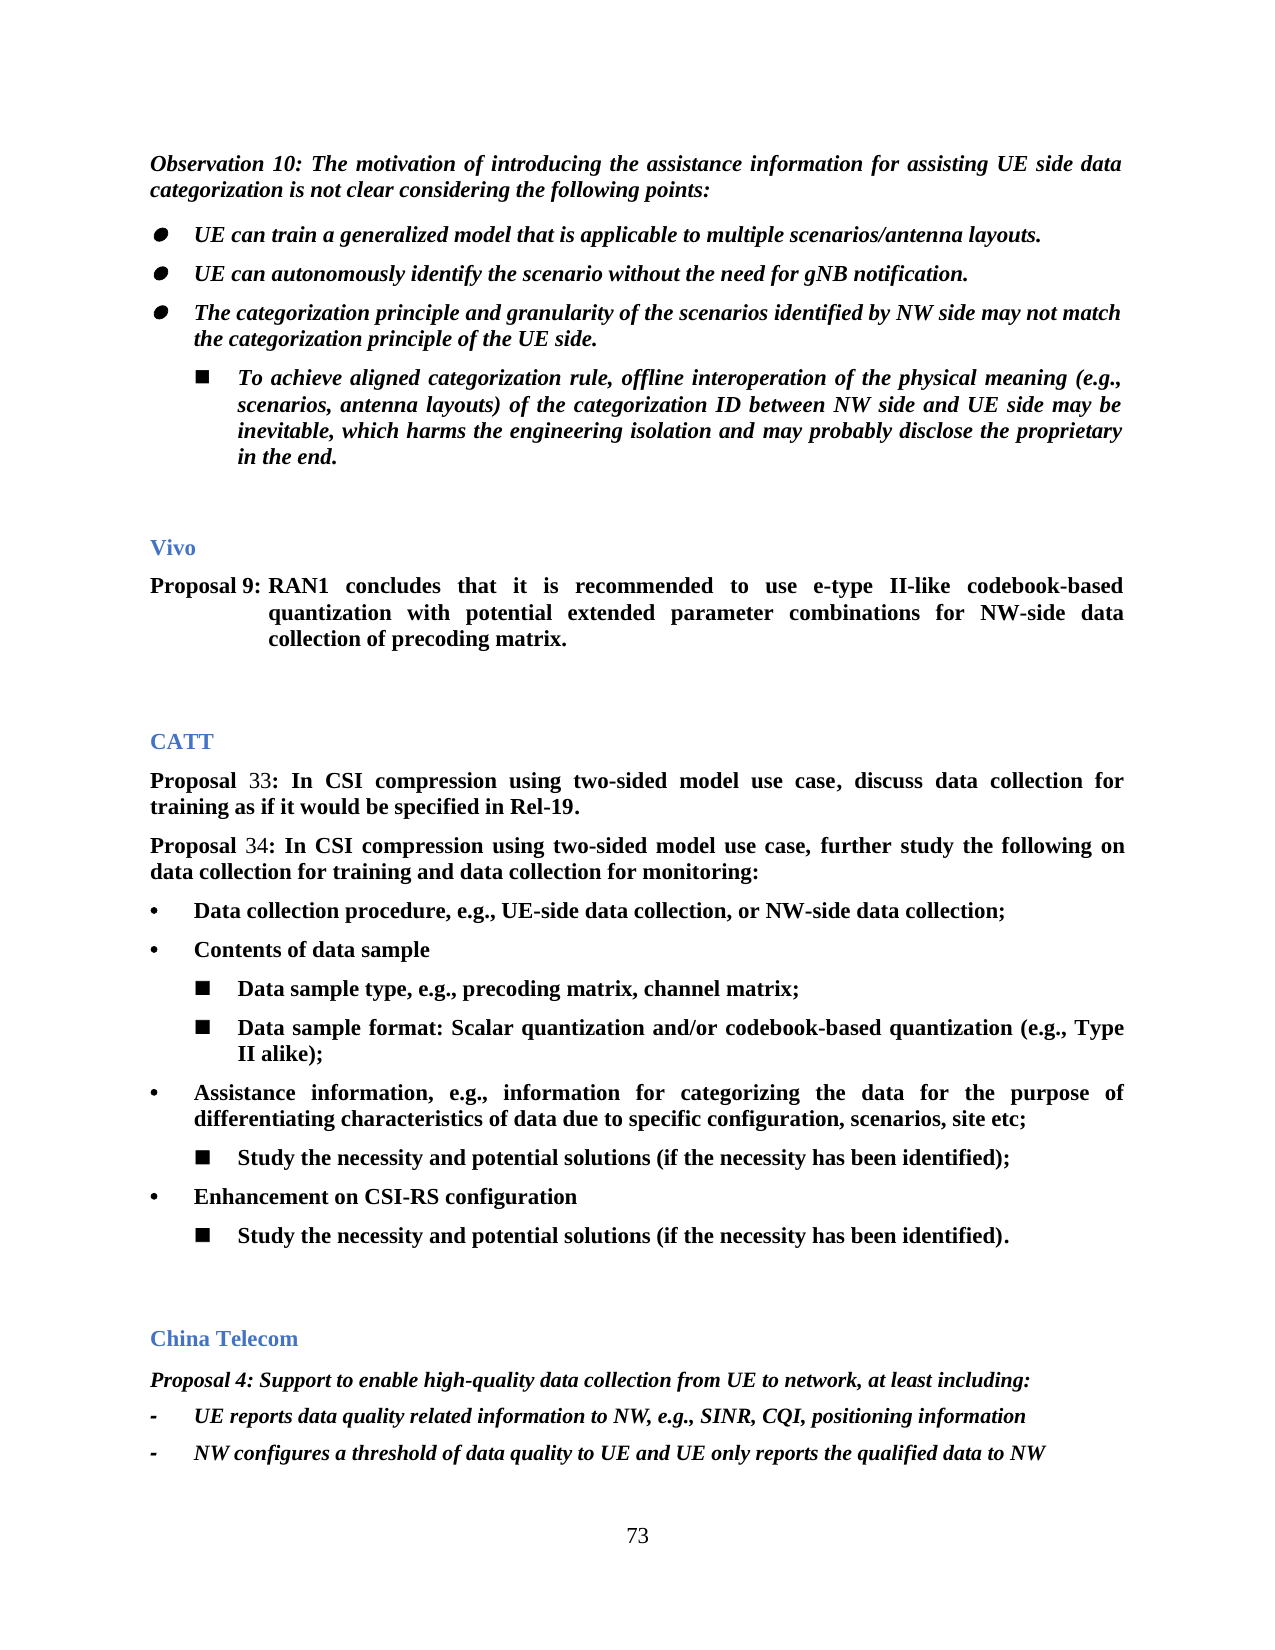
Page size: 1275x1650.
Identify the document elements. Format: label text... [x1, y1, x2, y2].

list UE reports data quality related information to NW, e.g., SINR, CQI, positioning information [150, 1400, 1125, 1430]
list NW configures a threshold of data quality to UE and UE only reports the qualified data to NW [150, 1437, 1125, 1467]
list Data sample type, e.g., precoding matrix, channel matrix; [194, 975, 1125, 1001]
list Data sample format: Scalar quantization and/or codebook-based quantization (e.g., Type II alike); [194, 1014, 1125, 1066]
list RAN1 concludes that it is recommended to use e-type II-like codebook-based quantization with potential extended parameter combinations for NW-side data collection of precoding matrix. [150, 572, 1125, 652]
list UE can autonomously identify the scenario without the need for gNB notification. [150, 260, 1125, 287]
list To achieve aligned categorization rule, offline interoperation of the physical meaning (e.g., scenarios, antenna layouts) of the categorization ID between NW side and UE side may be inevitable, which harms the engineering isolation and may probably disclose the proprietary in the end. [194, 364, 1125, 470]
text Observation 10: The motivation of introducing the assistance information for assisting UE side data categorization is not clear considering the following points: [150, 150, 1125, 203]
list Study the necessity and potential solutions (if the necessity has been identified). [194, 1222, 1125, 1248]
text Proposal 4: Support to enable high-quality data collection from UE to network, at least including: [150, 1363, 1125, 1393]
list The categorization principle and granularity of the scenarios identified by NW side may not match the categorization principle of the UE side. [150, 299, 1125, 352]
list Contents of data sample [150, 936, 1125, 962]
list UE can train a generalized model that is applicable to multiple scenarios/antenna layouts. [150, 221, 1125, 248]
list Study the necessity and potential solutions (if the necessity has been identified); [194, 1144, 1125, 1171]
list Data collection procedure, e.g., UE-side data collection, or NW-side data collection; [150, 897, 1125, 923]
list Enhancement on CSI-RS configuration [150, 1183, 1125, 1209]
list Assistance information, e.g., information for categorizing the data for the purpose of differentiating characteristics of data due to specific configuration, scenarios, site etc; [150, 1079, 1125, 1132]
text Vivo [150, 534, 1125, 560]
text China Telecom [150, 1324, 1125, 1351]
text CATT [150, 728, 1125, 754]
